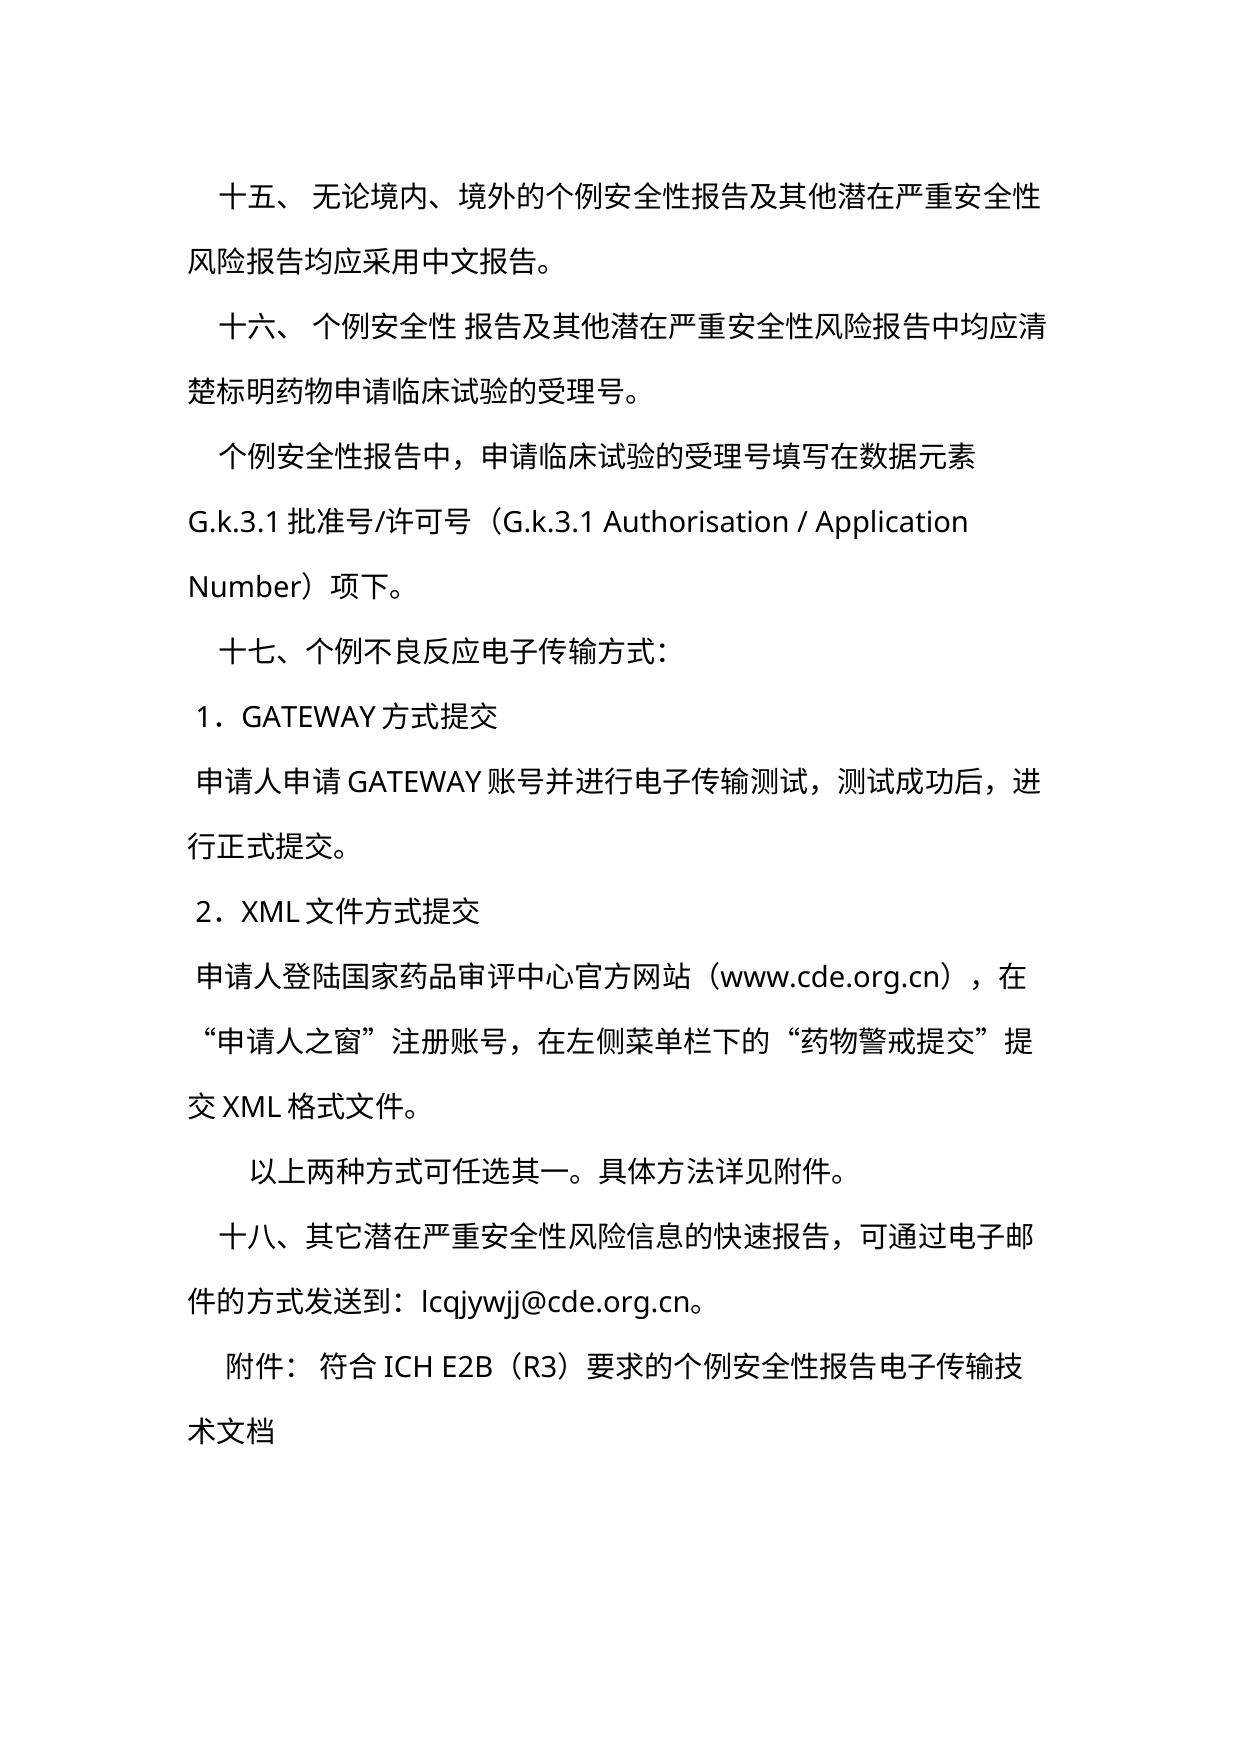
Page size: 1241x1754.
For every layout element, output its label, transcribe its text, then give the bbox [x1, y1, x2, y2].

text 申请人登陆国家药品审评中心官方网站（www.cde.org.cn），在“申请人之窗”注册账号，在左侧菜单栏下的“药物警戒提交”提交XML格式文件。 [187, 942, 1053, 1137]
text 以上两种方式可任选其一。具体方法详见附件。 [187, 1137, 1053, 1202]
text 附件： 符合ICH E2B（R3）要求的个例安全性报告电子传输技术文档 [187, 1332, 1053, 1462]
text 十六、 个例安全性 报告及其他潜在严重安全性风险报告中均应清楚标明药物申请临床试验的受理号。 [187, 292, 1053, 422]
text 个例安全性报告中，申请临床试验的受理号填写在数据元素G.k.3.1批准号/许可号（G.k.3.1 Authorisation / Application Number）项下。 [187, 422, 1053, 617]
text 十五、 无论境内、境外的个例安全性报告及其他潜在严重安全性风险报告均应采用中文报告。 [187, 162, 1053, 292]
text 2．XML文件方式提交 [187, 877, 1053, 942]
text 十七、个例不良反应电子传输方式： [187, 617, 1053, 682]
text 1．GATEWAY方式提交 [187, 682, 1053, 747]
text 十八、其它潜在严重安全性风险信息的快速报告，可通过电子邮件的方式发送到：lcqjywjj@cde.org.cn。 [187, 1202, 1053, 1332]
text 申请人申请GATEWAY账号并进行电子传输测试，测试成功后，进行正式提交。 [187, 747, 1053, 877]
